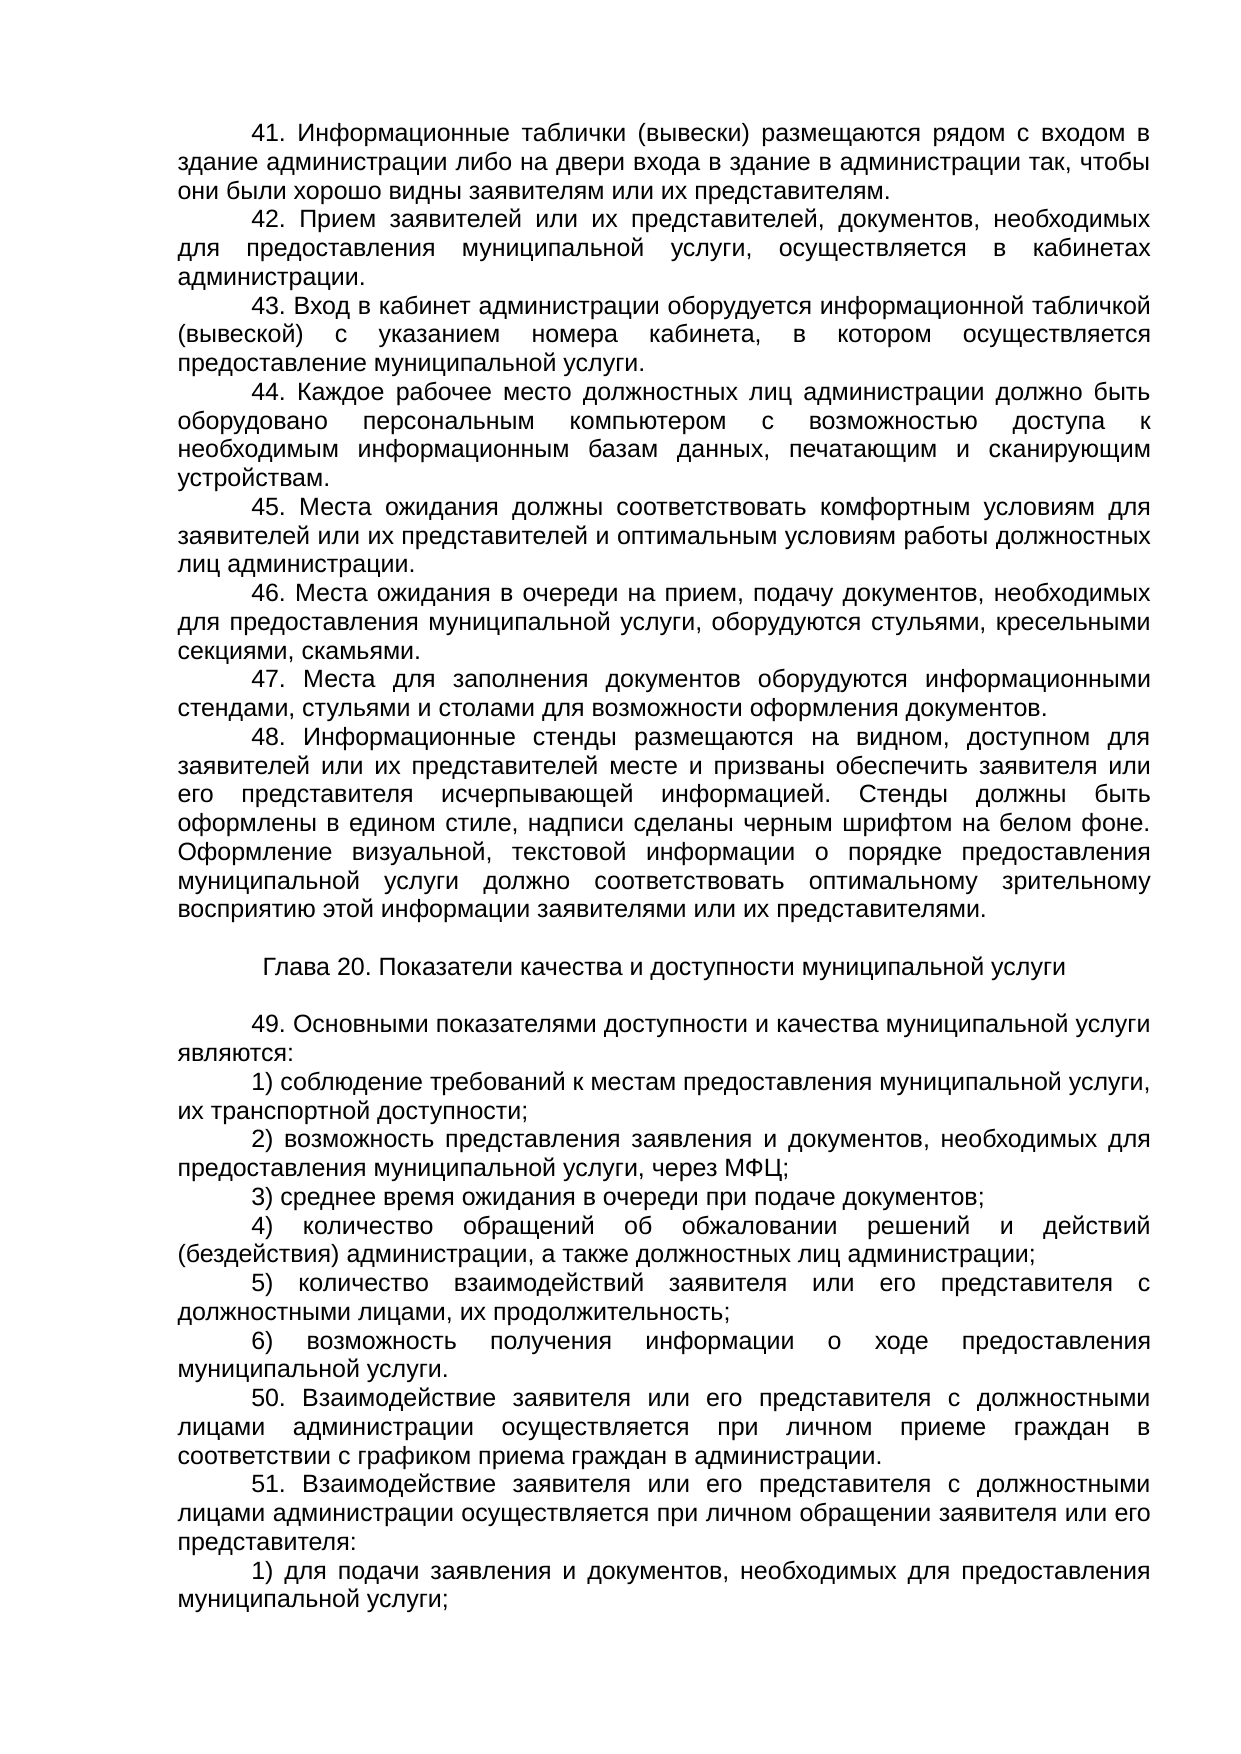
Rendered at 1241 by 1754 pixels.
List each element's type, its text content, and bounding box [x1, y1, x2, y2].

text 43. Вход в кабинет администрации оборудуется информационной табличкой (вывеской) с указанием номера кабинета, в котором осуществляется предоставление муниципальной услуги. [177, 291, 1152, 377]
text 50. Взаимодействие заявителя или его представителя с должностными лицами администрации осуществляется при личном приеме граждан в соответствии с графиком приема граждан в администрации. [177, 1383, 1152, 1469]
text 49. Основными показателями доступности и качества муниципальной услуги являются: [177, 1009, 1152, 1067]
text 51. Взаимодействие заявителя или его представителя с должностными лицами администрации осуществляется при личном обращении заявителя или его представителя: [177, 1469, 1152, 1556]
text 47. Места для заполнения документов оборудуются информационными стендами, стульями и столами для возможности оформления документов. [177, 664, 1152, 722]
text 46. Места ожидания в очереди на прием, подачу документов, необходимых для предоставления муниципальной услуги, оборудуются стульями, кресельными секциями, скамьями. [177, 578, 1152, 664]
text 3) среднее время ожидания в очереди при подаче документов; [177, 1182, 1152, 1211]
text 45. Места ожидания должны соответствовать комфортным условиям для заявителей или их представителей и оптимальным условиям работы должностных лиц администрации. [177, 492, 1152, 578]
text 42. Прием заявителей или их представителей, документов, необходимых для предоставления муниципальной услуги, осуществляется в кабинетах администрации. [177, 204, 1152, 291]
text 1) соблюдение требований к местам предоставления муниципальной услуги, их транспортной доступности; [177, 1067, 1152, 1124]
text 4) количество обращений об обжаловании решений и действий (бездействия) администрации, а также должностных лиц администрации; [177, 1211, 1152, 1268]
text 1) для подачи заявления и документов, необходимых для предоставления муниципальной услуги; [177, 1556, 1152, 1613]
text 44. Каждое рабочее место должностных лиц администрации должно быть оборудовано персональным компьютером с возможностью доступа к необходимым информационным базам данных, печатающим и сканирующим устройствам. [177, 377, 1152, 492]
text Глава 20. Показатели качества и доступности муниципальной услуги [177, 952, 1152, 981]
text 5) количество взаимодействий заявителя или его представителя с должностными лицами, их продолжительность; [177, 1268, 1152, 1326]
text 48. Информационные стенды размещаются на видном, доступном для заявителей или их представителей месте и призваны обеспечить заявителя или его представителя исчерпывающей информацией. Стенды должны быть оформлены в едином стиле, надписи сделаны черным шрифтом на белом фоне. Оформление визуальной, текстовой информации о порядке предоставления муниципальной услуги должно соответствовать оптимальному зрительному восприятию этой информации заявителями или их представителями. [177, 722, 1152, 923]
text 6) возможность получения информации о ходе предоставления муниципальной услуги. [177, 1326, 1152, 1383]
text 2) возможность представления заявления и документов, необходимых для предоставления муниципальной услуги, через МФЦ; [177, 1124, 1152, 1182]
text 41. Информационные таблички (вывески) размещаются рядом с входом в здание администрации либо на двери входа в здание в администрации так, чтобы они были хорошо видны заявителям или их представителям. [177, 118, 1152, 204]
